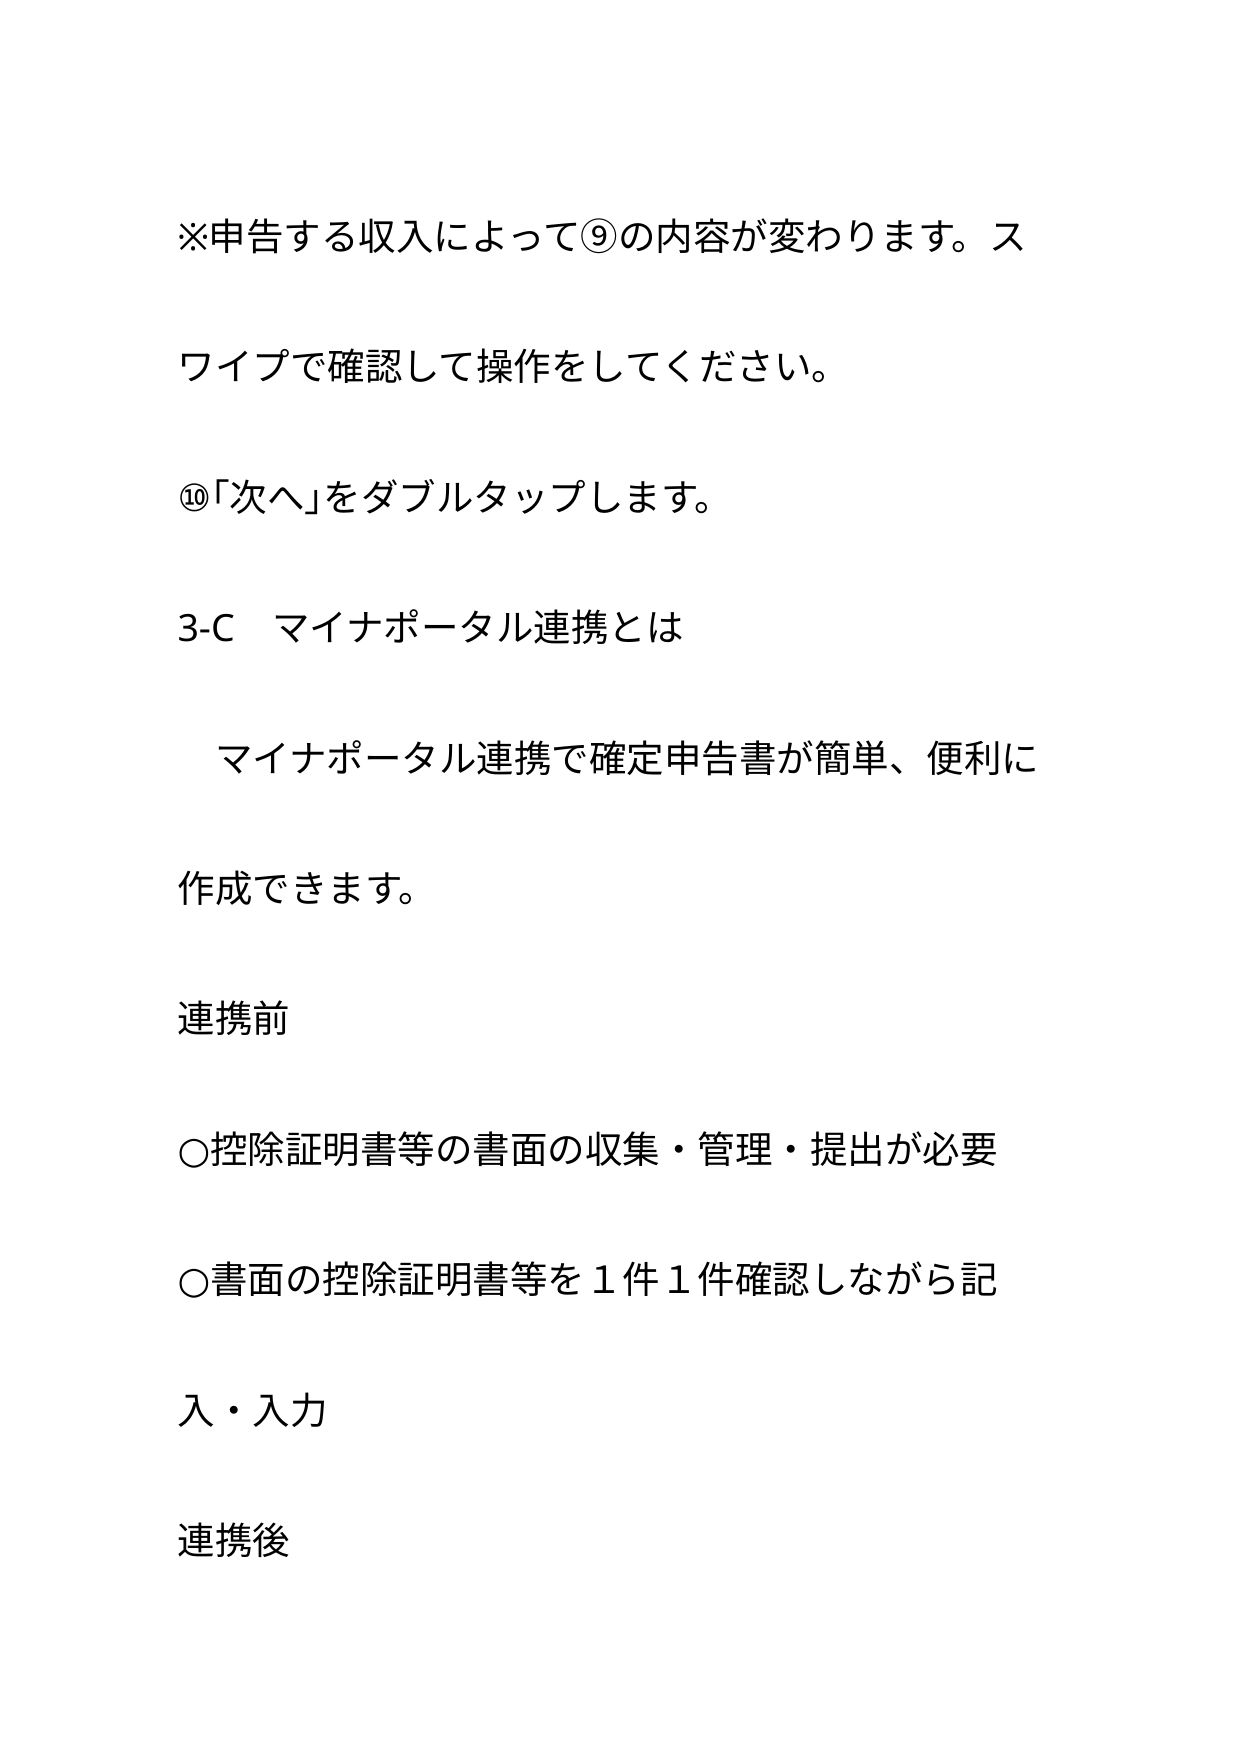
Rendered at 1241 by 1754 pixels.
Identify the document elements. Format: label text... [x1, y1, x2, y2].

text ※申告する収入によって⑨の内容が変わります。スワイプで確認して操作をしてください。 [177, 207, 1063, 391]
text ⑩｢次へ｣をダブルタップします。 [177, 467, 1063, 522]
text 3-C マイナポータル連携とは [177, 598, 1063, 653]
text ○書面の控除証明書等を１件１件確認しながら記入・入力 [177, 1250, 1063, 1435]
text 連携前 [177, 989, 1063, 1043]
text ○控除証明書等の書面の収集・管理・提出が必要 [177, 1119, 1063, 1174]
text マイナポータル連携で確定申告書が簡単、便利に作成できます。 [177, 729, 1063, 913]
text 連携後 [177, 1511, 1063, 1565]
